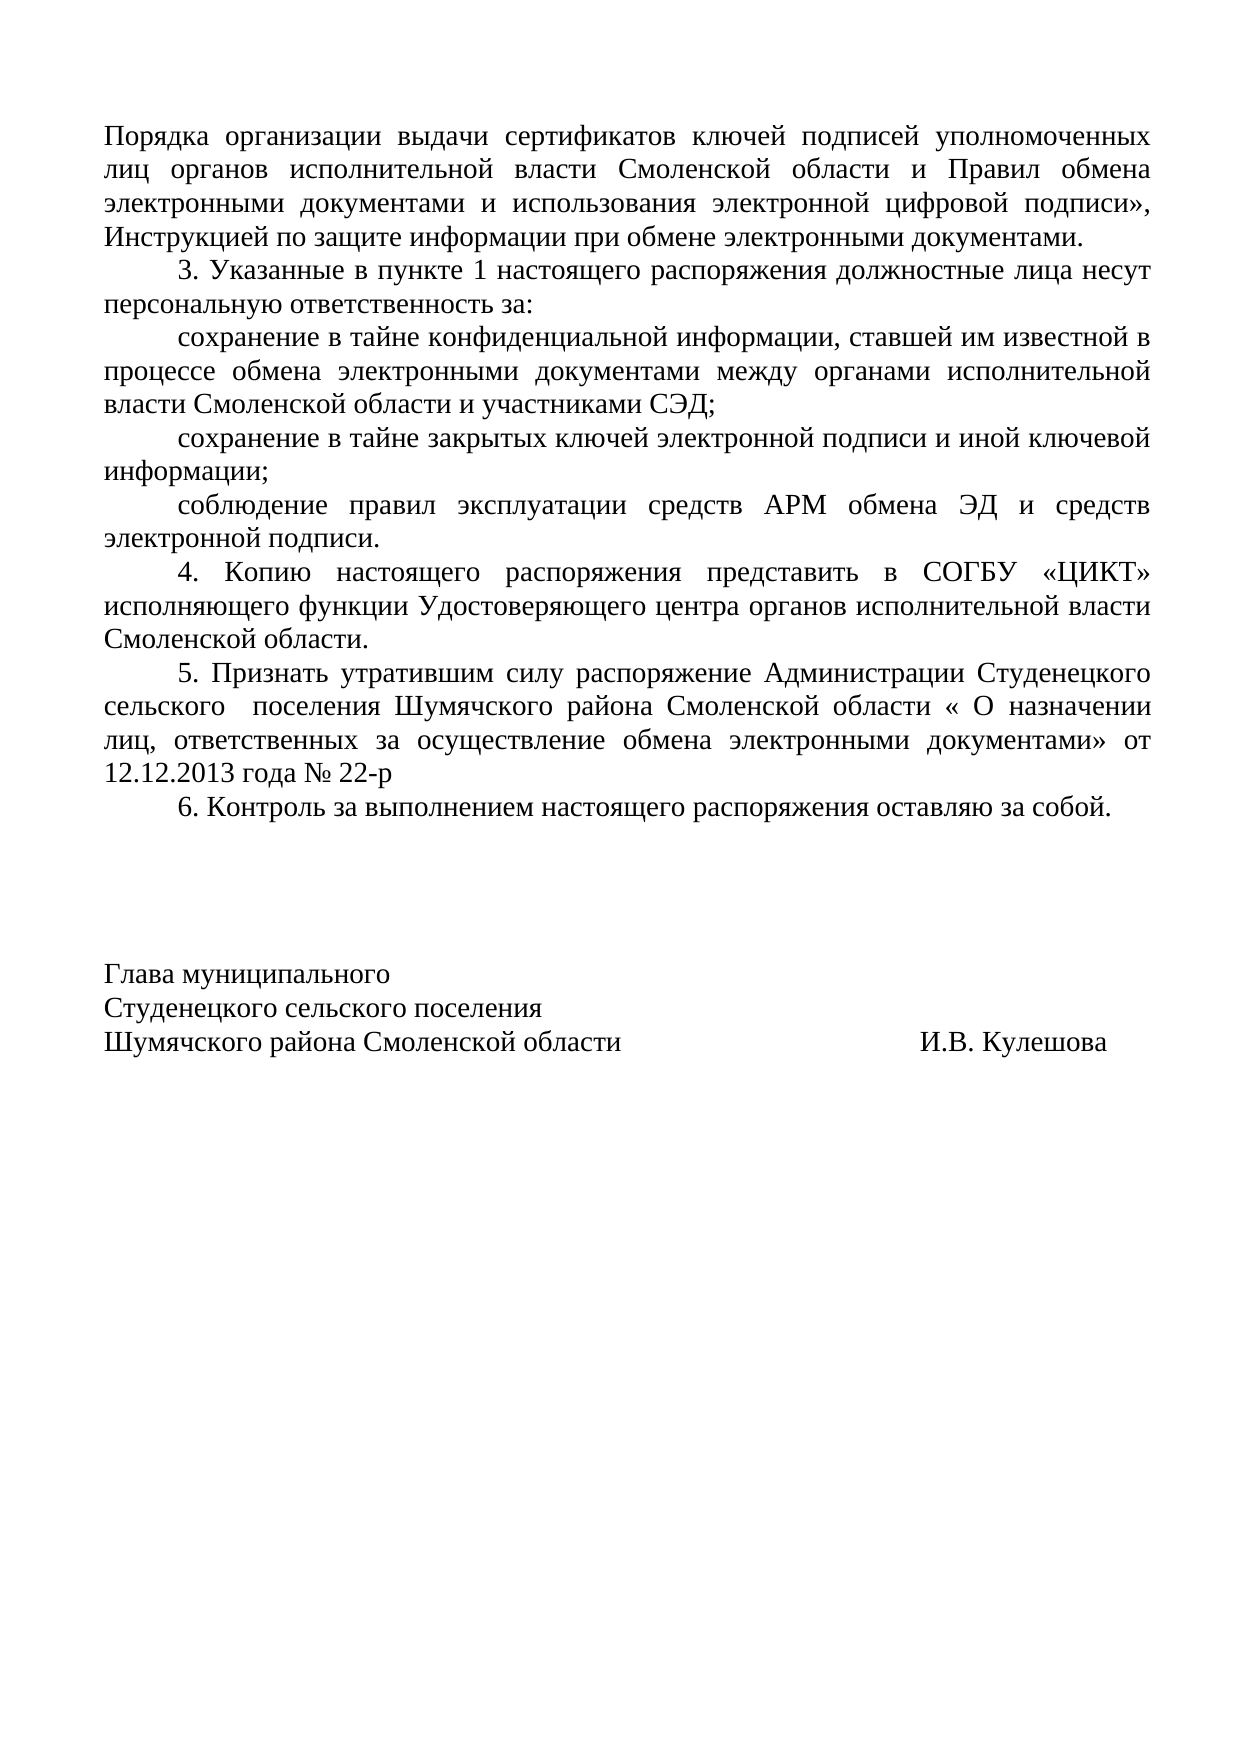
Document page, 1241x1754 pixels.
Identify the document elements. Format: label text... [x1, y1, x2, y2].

text 3. Указанные в пункте 1 настоящего распоряжения должностные лица несут персональную ответственность за: [103, 252, 1152, 319]
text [103, 118, 1152, 252]
text Глава муниципального [103, 957, 1152, 990]
text сохранение в тайне конфиденциальной информации, ставшей им известной в процессе обмена электронными документами между органами исполнительной власти Смоленской области и участниками СЭД; [103, 319, 1152, 420]
text соблюдение правил эксплуатации средств АРМ обмена ЭД и средств электронной подписи. [103, 487, 1152, 554]
text 5. Признать утратившим силу распоряжение Администрации Студенецкого сельского поселения Шумячского района Смоленской области « О назначении лиц, ответственных за осуществление обмена электронными документами» от 12.12.2013 года № 22-р [103, 655, 1152, 789]
text 6. Контроль за выполнением настоящего распоряжения оставляю за собой. [103, 789, 1152, 822]
text сохранение в тайне закрытых ключей электронной подписи и иной ключевой информации; [103, 420, 1152, 487]
text 4. Копию настоящего распоряжения представить в СОГБУ «ЦИКТ» исполняющего функции Удостоверяющего центра органов исполнительной власти Смоленской области. [103, 554, 1152, 655]
text Шумячского района Смоленской области И.В. Кулешова [103, 1024, 1152, 1057]
text Студенецкого сельского поселения [103, 990, 1152, 1024]
